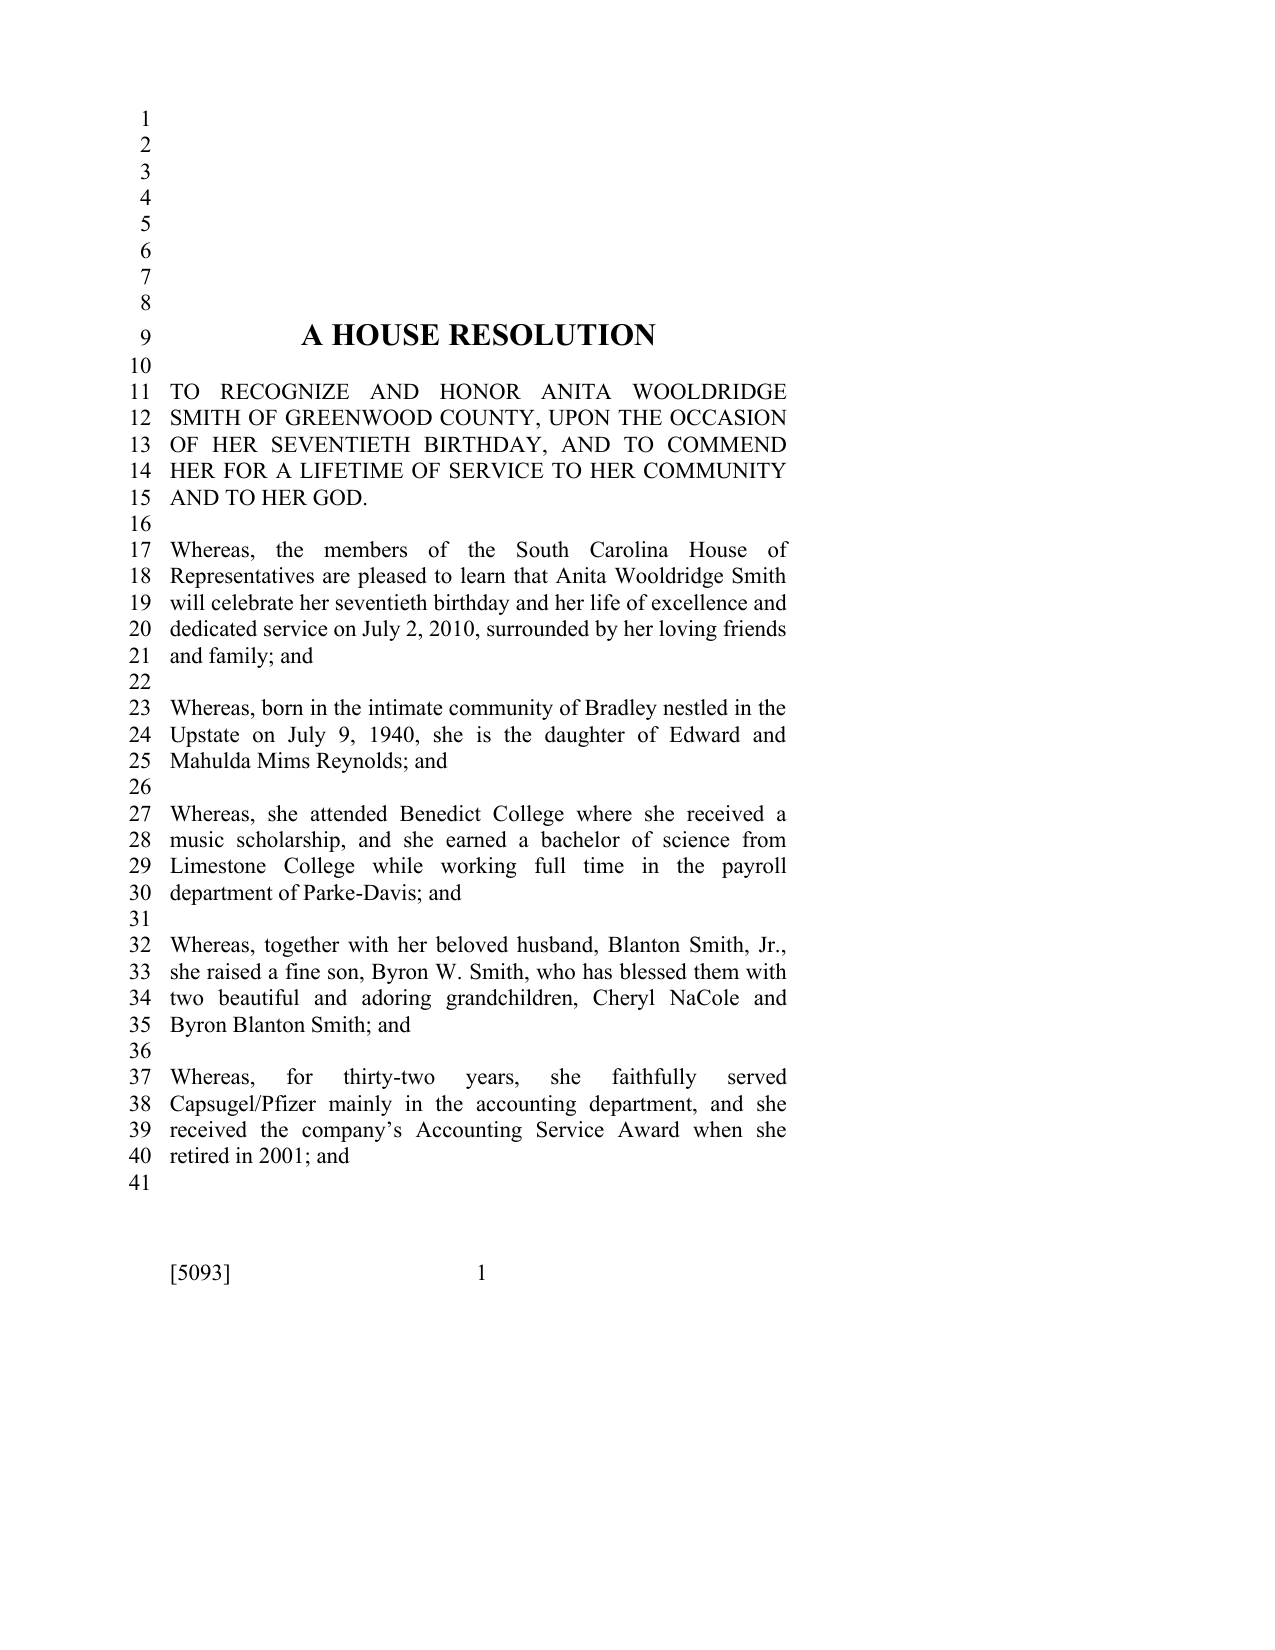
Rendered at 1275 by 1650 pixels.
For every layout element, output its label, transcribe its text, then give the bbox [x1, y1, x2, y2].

text TO RECOGNIZE AND HONOR ANITA WOOLDRIDGE SMITH OF GREENWOOD COUNTY, UPON THE OCCASION OF HER SEVENTIETH BIRTHDAY, AND TO COMMEND HER FOR A LIFETIME OF SERVICE TO HER COMMUNITY AND TO HER GOD. [169, 378, 787, 510]
text Whereas, born in the intimate community of Bradley nestled in the Upstate on July 9, 1940, she is the daughter of Edward and Mahulda Mims Reynolds; and [169, 694, 787, 773]
text Whereas, the members of the South Carolina House of Representatives are pleased to learn that Anita Wooldridge Smith will celebrate her seventieth birthday and her life of excellence and dedicated service on July 2, 2010, surrounded by her loving friends and family; and [169, 536, 787, 668]
text A HOUSE RESOLUTION [169, 316, 787, 352]
text Whereas, she attended Benedict College where she received a music scholarship, and she earned a bachelor of science from Limestone College while working full time in the payroll department of Parke-Davis; and [169, 800, 787, 905]
text Whereas, for thirty-two years, she faithfully served Capsugel/Pfizer mainly in the accounting department, and she received the company’s Accounting Service Award when she retired in 2001; and [169, 1063, 787, 1169]
text Whereas, together with her beloved husband, Blanton Smith, Jr., she raised a fine son, Byron W. Smith, who has blessed them with two beautiful and adoring grandchildren, Cheryl NaCole and Byron Blanton Smith; and [169, 932, 787, 1037]
